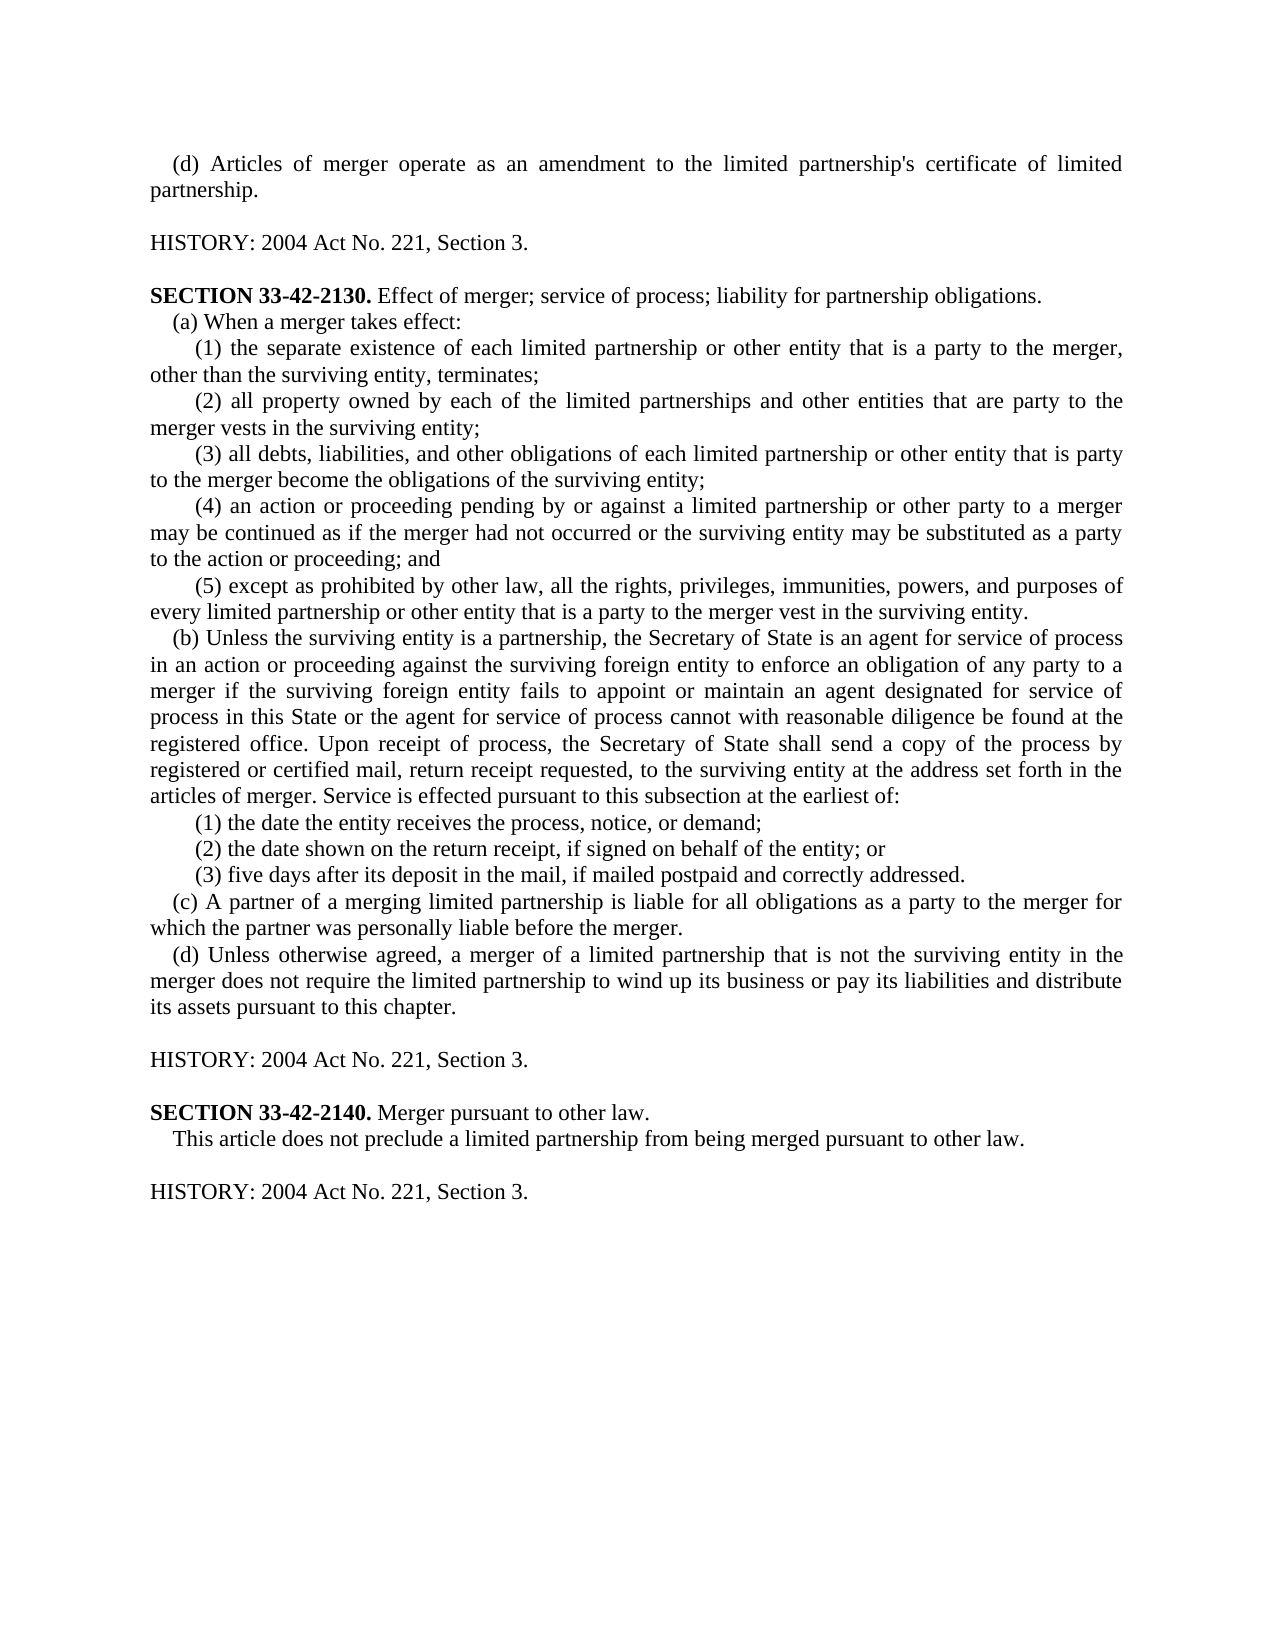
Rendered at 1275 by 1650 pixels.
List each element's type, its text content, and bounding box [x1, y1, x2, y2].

text (2) the date shown on the return receipt, if signed on behalf of the entity; or [150, 835, 1125, 862]
text (b) Unless the surviving entity is a partnership, the Secretary of State is an agent for service of process in an action or proceeding against the surviving foreign entity to enforce an obligation of any party to a merger if the surviving foreign entity fails to appoint or maintain an agent designated for service of process in this State or the agent for service of process cannot with reasonable diligence be found at the registered office. Upon receipt of process, the Secretary of State shall send a copy of the process by registered or certified mail, return receipt requested, to the surviving entity at the address set forth in the articles of merger. Service is effected pursuant to this subsection at the earliest of: [150, 624, 1125, 809]
text HISTORY: 2004 Act No. 221, Section 3. [150, 1046, 1125, 1072]
text (3) five days after its deposit in the mail, if mailed postpaid and correctly addressed. [150, 862, 1125, 888]
text (4) an action or proceeding pending by or against a limited partnership or other party to a merger may be continued as if the merger had not occurred or the surviving entity may be substituted as a party to the action or proceeding; and [150, 493, 1125, 572]
text HISTORY: 2004 Act No. 221, Section 3. [150, 1178, 1125, 1204]
text (2) all property owned by each of the limited partnerships and other entities that are party to the merger vests in the surviving entity; [150, 387, 1125, 440]
text (1) the date the entity receives the process, notice, or demand; [150, 809, 1125, 835]
text SECTION 33-42-2130. Effect of merger; service of process; liability for partnership obligations. [150, 282, 1125, 308]
text (5) except as prohibited by other law, all the rights, privileges, immunities, powers, and purposes of every limited partnership or other entity that is a party to the merger vest in the surviving entity. [150, 572, 1125, 624]
text HISTORY: 2004 Act No. 221, Section 3. [150, 229, 1125, 255]
text (3) all debts, liabilities, and other obligations of each limited partnership or other entity that is party to the merger become the obligations of the surviving entity; [150, 440, 1125, 493]
text (d) Unless otherwise agreed, a merger of a limited partnership that is not the surviving entity in the merger does not require the limited partnership to wind up its business or pay its liabilities and distribute its assets pursuant to this chapter. [150, 941, 1125, 1020]
text SECTION 33-42-2140. Merger pursuant to other law. [150, 1099, 1125, 1125]
text This article does not preclude a limited partnership from being merged pursuant to other law. [150, 1125, 1125, 1151]
text (d) Articles of merger operate as an amendment to the limited partnership's certificate of limited partnership. [150, 150, 1125, 203]
text (a) When a merger takes effect: [150, 308, 1125, 334]
text (1) the separate existence of each limited partnership or other entity that is a party to the merger, other than the surviving entity, terminates; [150, 334, 1125, 387]
text (c) A partner of a merging limited partnership is liable for all obligations as a party to the merger for which the partner was personally liable before the merger. [150, 888, 1125, 941]
